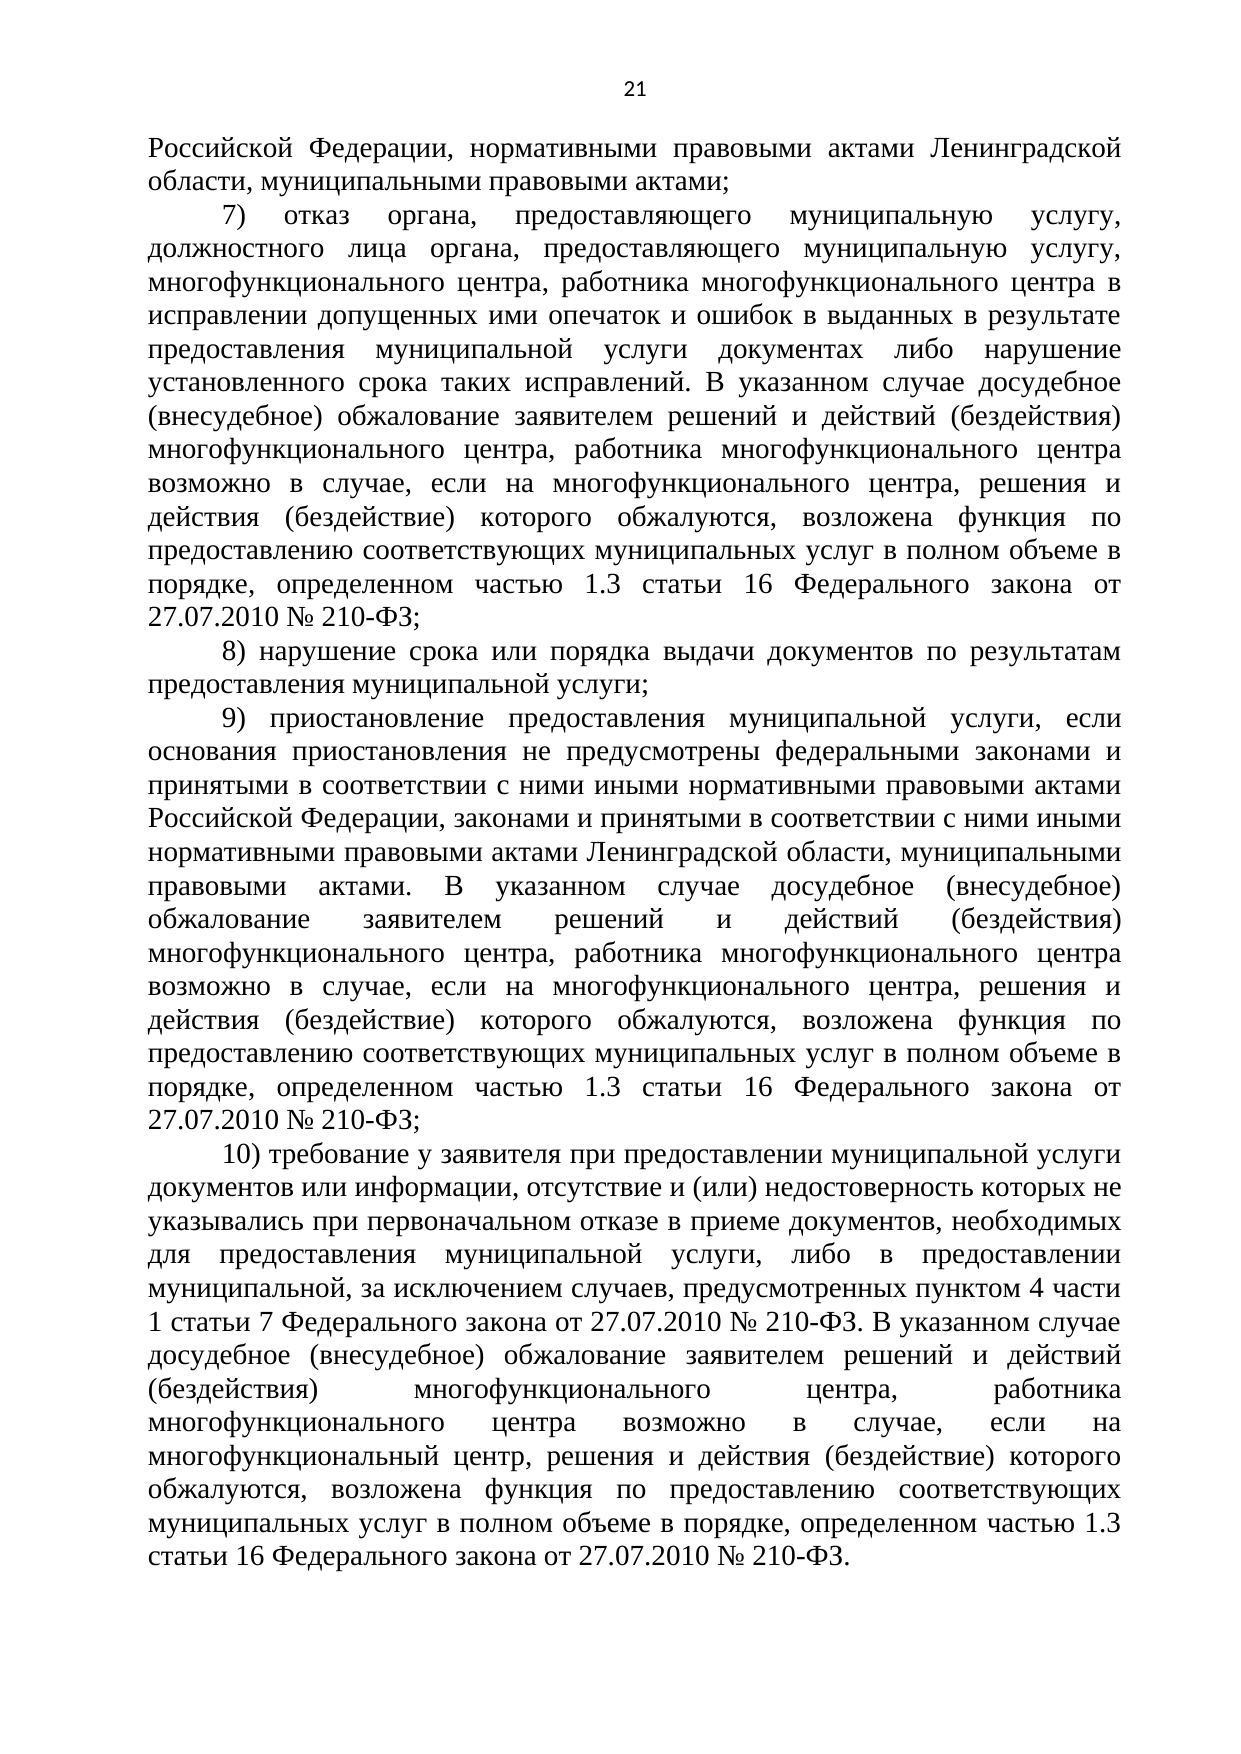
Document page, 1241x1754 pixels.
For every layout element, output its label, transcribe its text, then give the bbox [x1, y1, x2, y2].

text 9) приостановление предоставления муниципальной услуги, если основания приостановления не предусмотрены федеральными законами и принятыми в соответствии с ними иными нормативными правовыми актами Российской Федерации, законами и принятыми в соответствии с ними иными нормативными правовыми актами Ленинградской области, муниципальными правовыми актами. В указанном случае досудебное (внесудебное) обжалование заявителем решений и действий (бездействия) многофункционального центра, работника многофункционального центра возможно в случае, если на многофункционального центра, решения и действия (бездействие) которого обжалуются, возложена функция по предоставлению соответствующих муниципальных услуг в полном объеме в порядке, определенном частью 1.3 статьи 16 Федерального закона от 27.07.2010 № 210-ФЗ; [148, 700, 1122, 1136]
text 8) нарушение срока или порядка выдачи документов по результатам предоставления муниципальной услуги; [148, 633, 1122, 700]
text 7) отказ органа, предоставляющего муниципальную услугу, должностного лица органа, предоставляющего муниципальную услугу, многофункционального центра, работника многофункционального центра в исправлении допущенных ими опечаток и ошибок в выданных в результате предоставления муниципальной услуги документах либо нарушение установленного срока таких исправлений. В указанном случае досудебное (внесудебное) обжалование заявителем решений и действий (бездействия) многофункционального центра, работника многофункционального центра возможно в случае, если на многофункционального центра, решения и действия (бездействие) которого обжалуются, возложена функция по предоставлению соответствующих муниципальных услуг в полном объеме в порядке, определенном частью 1.3 статьи 16 Федерального закона от 27.07.2010 № 210-ФЗ; [148, 197, 1122, 633]
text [148, 130, 1122, 197]
text 10) требование у заявителя при предоставлении муниципальной услуги документов или информации, отсутствие и (или) недостоверность которых не указывались при первоначальном отказе в приеме документов, необходимых для предоставления муниципальной услуги, либо в предоставлении муниципальной, за исключением случаев, предусмотренных пунктом 4 части 1 статьи 7 Федерального закона от 27.07.2010 № 210-ФЗ. В указанном случае досудебное (внесудебное) обжалование заявителем решений и действий (бездействия) многофункционального центра, работника многофункционального центра возможно в случае, если на многофункциональный центр, решения и действия (бездействие) которого обжалуются, возложена функция по предоставлению соответствующих муниципальных услуг в полном объеме в порядке, определенном частью 1.3 статьи 16 Федерального закона от 27.07.2010 № 210-ФЗ. [148, 1136, 1122, 1572]
